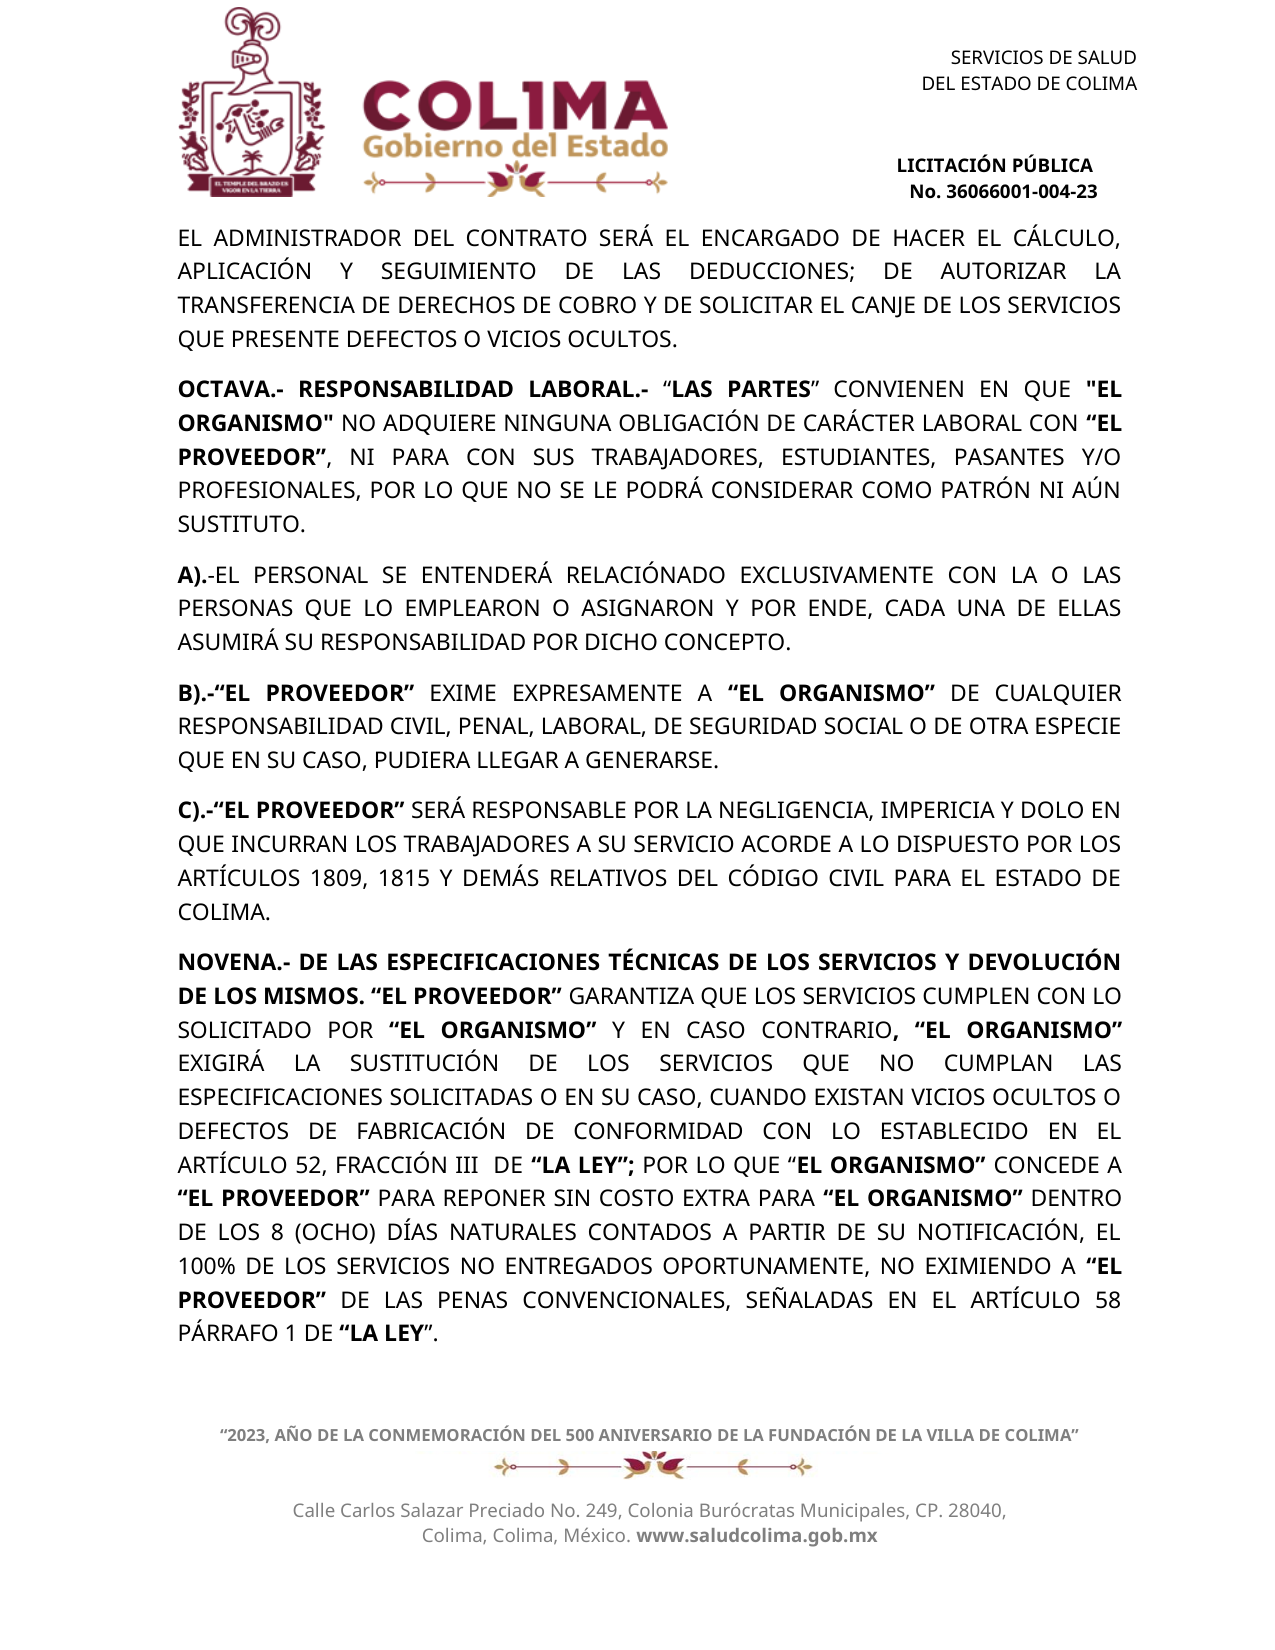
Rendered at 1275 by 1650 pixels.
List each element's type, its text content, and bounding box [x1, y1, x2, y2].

text A).-EL PERSONAL SE ENTENDERÁ RELACIÓNADO EXCLUSIVAMENTE CON LA O LAS PERSONAS QUE LO EMPLEARON O ASIGNARON Y POR ENDE, CADA UNA DE ELLAS ASUMIRÁ SU RESPONSABILIDAD POR DICHO CONCEPTO. [177, 559, 1122, 657]
picture [414, 1451, 893, 1480]
text B).-“EL PROVEEDOR” EXIME EXPRESAMENTE A “EL ORGANISMO” DE CUALQUIER RESPONSABILIDAD CIVIL, PENAL, LABORAL, DE SEGURIDAD SOCIAL O DE OTRA ESPECIE QUE EN SU CASO, PUDIERA LLEGAR A GENERARSE. [177, 677, 1122, 775]
picture [178, 7, 668, 197]
text EL ADMINISTRADOR DEL CONTRATO SERÁ EL ENCARGADO DE HACER EL CÁLCULO, APLICACIÓN Y SEGUIMIENTO DE LAS DEDUCCIONES; DE AUTORIZAR LA TRANSFERENCIA DE DERECHOS DE COBRO Y DE SOLICITAR EL CANJE DE LOS SERVICIOS QUE PRESENTE DEFECTOS O VICIOS OCULTOS. [177, 222, 1122, 354]
text OCTAVA.- RESPONSABILIDAD LABORAL.- “LAS PARTES” CONVIENEN EN QUE "EL ORGANISMO" NO ADQUIERE NINGUNA OBLIGACIÓN DE CARÁCTER LABORAL CON “EL PROVEEDOR”, NI PARA CON SUS TRABAJADORES, ESTUDIANTES, PASANTES Y/O PROFESIONALES, POR LO QUE NO SE LE PODRÁ CONSIDERAR COMO PATRÓN NI AÚN SUSTITUTO. [177, 373, 1122, 539]
text C).-“EL PROVEEDOR” SERÁ RESPONSABLE POR LA NEGLIGENCIA, IMPERICIA Y DOLO EN QUE INCURRAN LOS TRABAJADORES A SU SERVICIO ACORDE A LO DISPUESTO POR LOS ARTÍCULOS 1809, 1815 Y DEMÁS RELATIVOS DEL CÓDIGO CIVIL PARA EL ESTADO DE COLIMA. [177, 794, 1122, 927]
text NOVENA.- DE LAS ESPECIFICACIONES TÉCNICAS DE LOS SERVICIOS Y DEVOLUCIÓN DE LOS MISMOS. “EL PROVEEDOR” GARANTIZA QUE LOS SERVICIOS CUMPLEN CON LO SOLICITADO POR “EL ORGANISMO” Y EN CASO CONTRARIO, “EL ORGANISMO” EXIGIRÁ LA SUSTITUCIÓN DE LOS SERVICIOS QUE NO CUMPLAN LAS ESPECIFICACIONES SOLICITADAS O EN SU CASO, CUANDO EXISTAN VICIOS OCULTOS O DEFECTOS DE FABRICACIÓN DE CONFORMIDAD CON LO ESTABLECIDO EN EL ARTÍCULO 52, FRACCIÓN III DE “LA LEY”; POR LO QUE “EL ORGANISMO” CONCEDE A “EL PROVEEDOR” PARA REPONER SIN COSTO EXTRA PARA “EL ORGANISMO” DENTRO DE LOS 8 (OCHO) DÍAS NATURALES CONTADOS A PARTIR DE SU NOTIFICACIÓN, EL 100% DE LOS SERVICIOS NO ENTREGADOS OPORTUNAMENTE, NO EXIMIENDO A “EL PROVEEDOR” DE LAS PENAS CONVENCIONALES, SEÑALADAS EN EL ARTÍCULO 58 PÁRRAFO 1 DE “LA LEY”. [177, 946, 1122, 1349]
